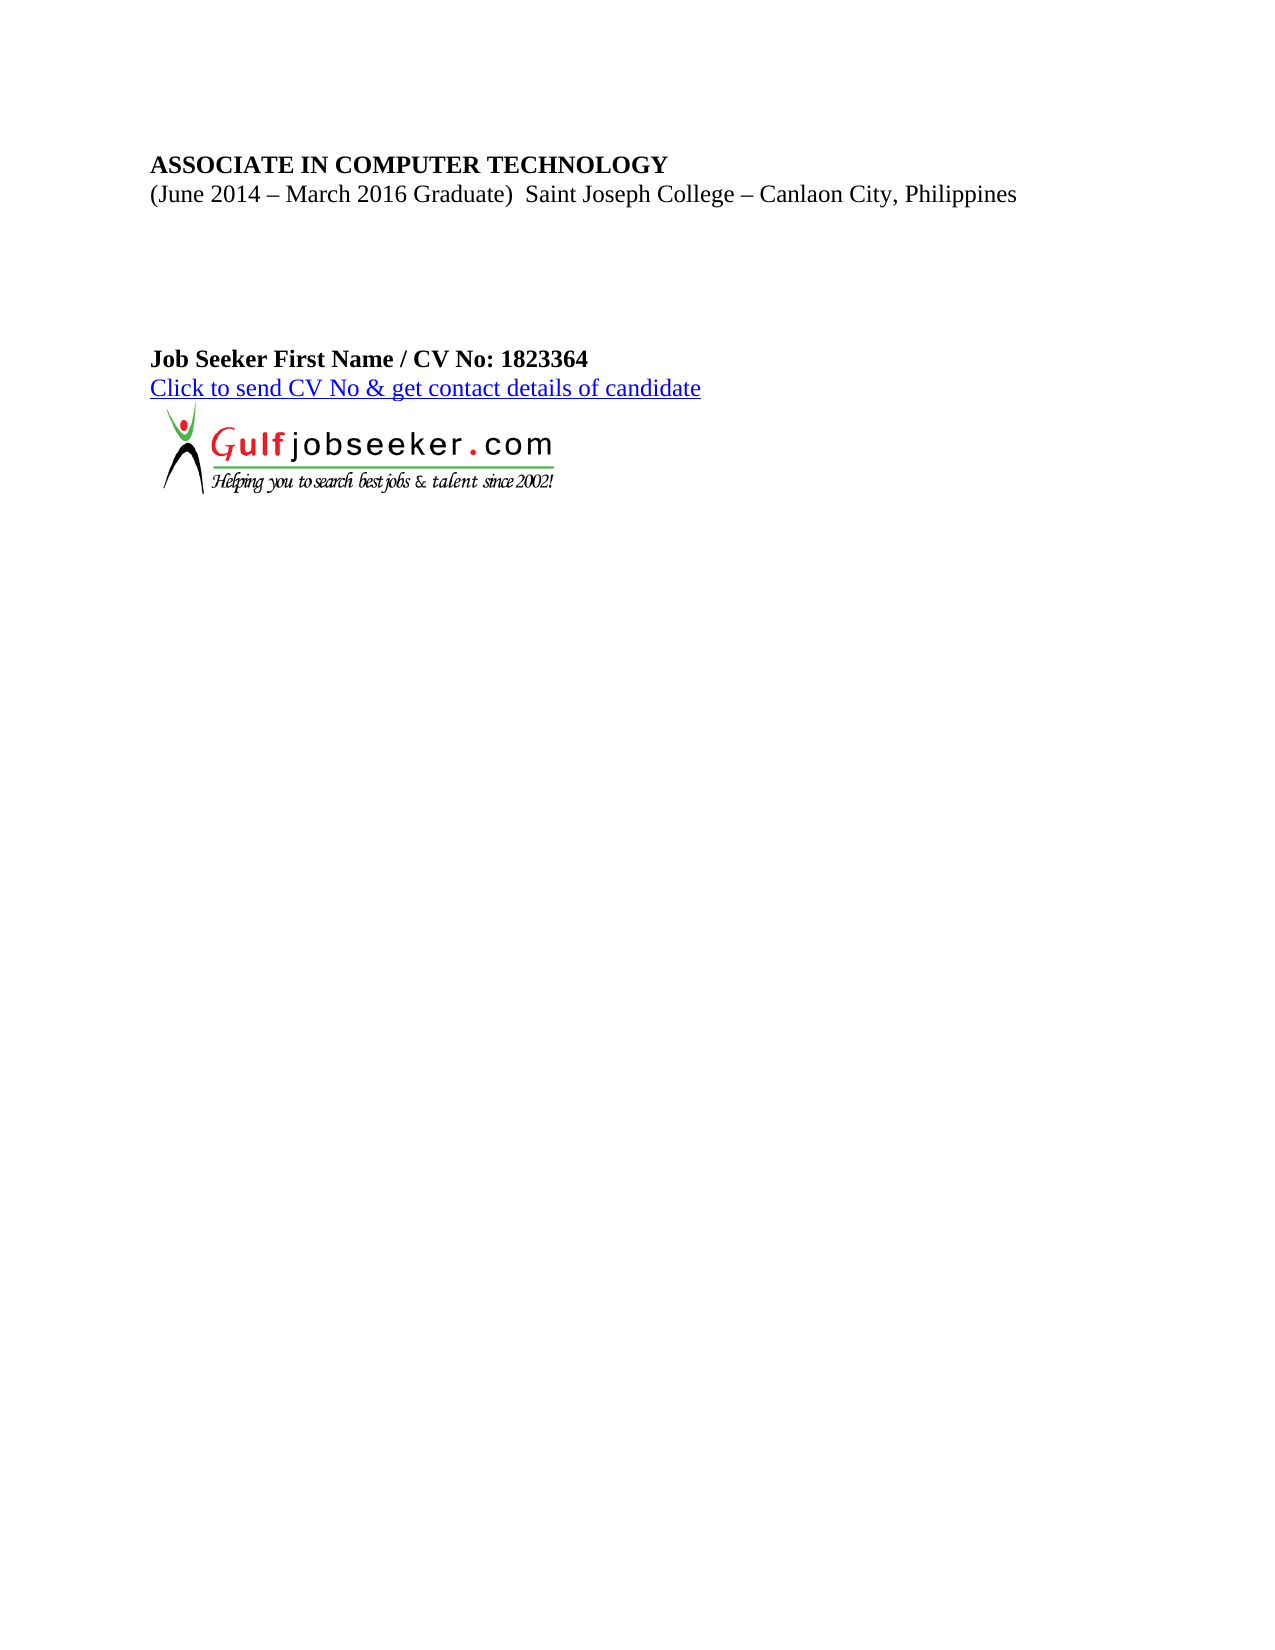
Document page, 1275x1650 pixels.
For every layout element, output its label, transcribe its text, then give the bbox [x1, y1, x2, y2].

text Job Seeker First Name / CV No: 1823364 [150, 344, 1125, 373]
text (June 2014 – March 2016 Graduate) Saint Joseph College – Canlaon City, Philippines [150, 179, 1125, 207]
picture [150, 401, 578, 497]
text Click to send CV No & get contact details of candidate [150, 373, 1125, 402]
text ASSOCIATE IN COMPUTER TECHNOLOGY [150, 150, 1125, 179]
